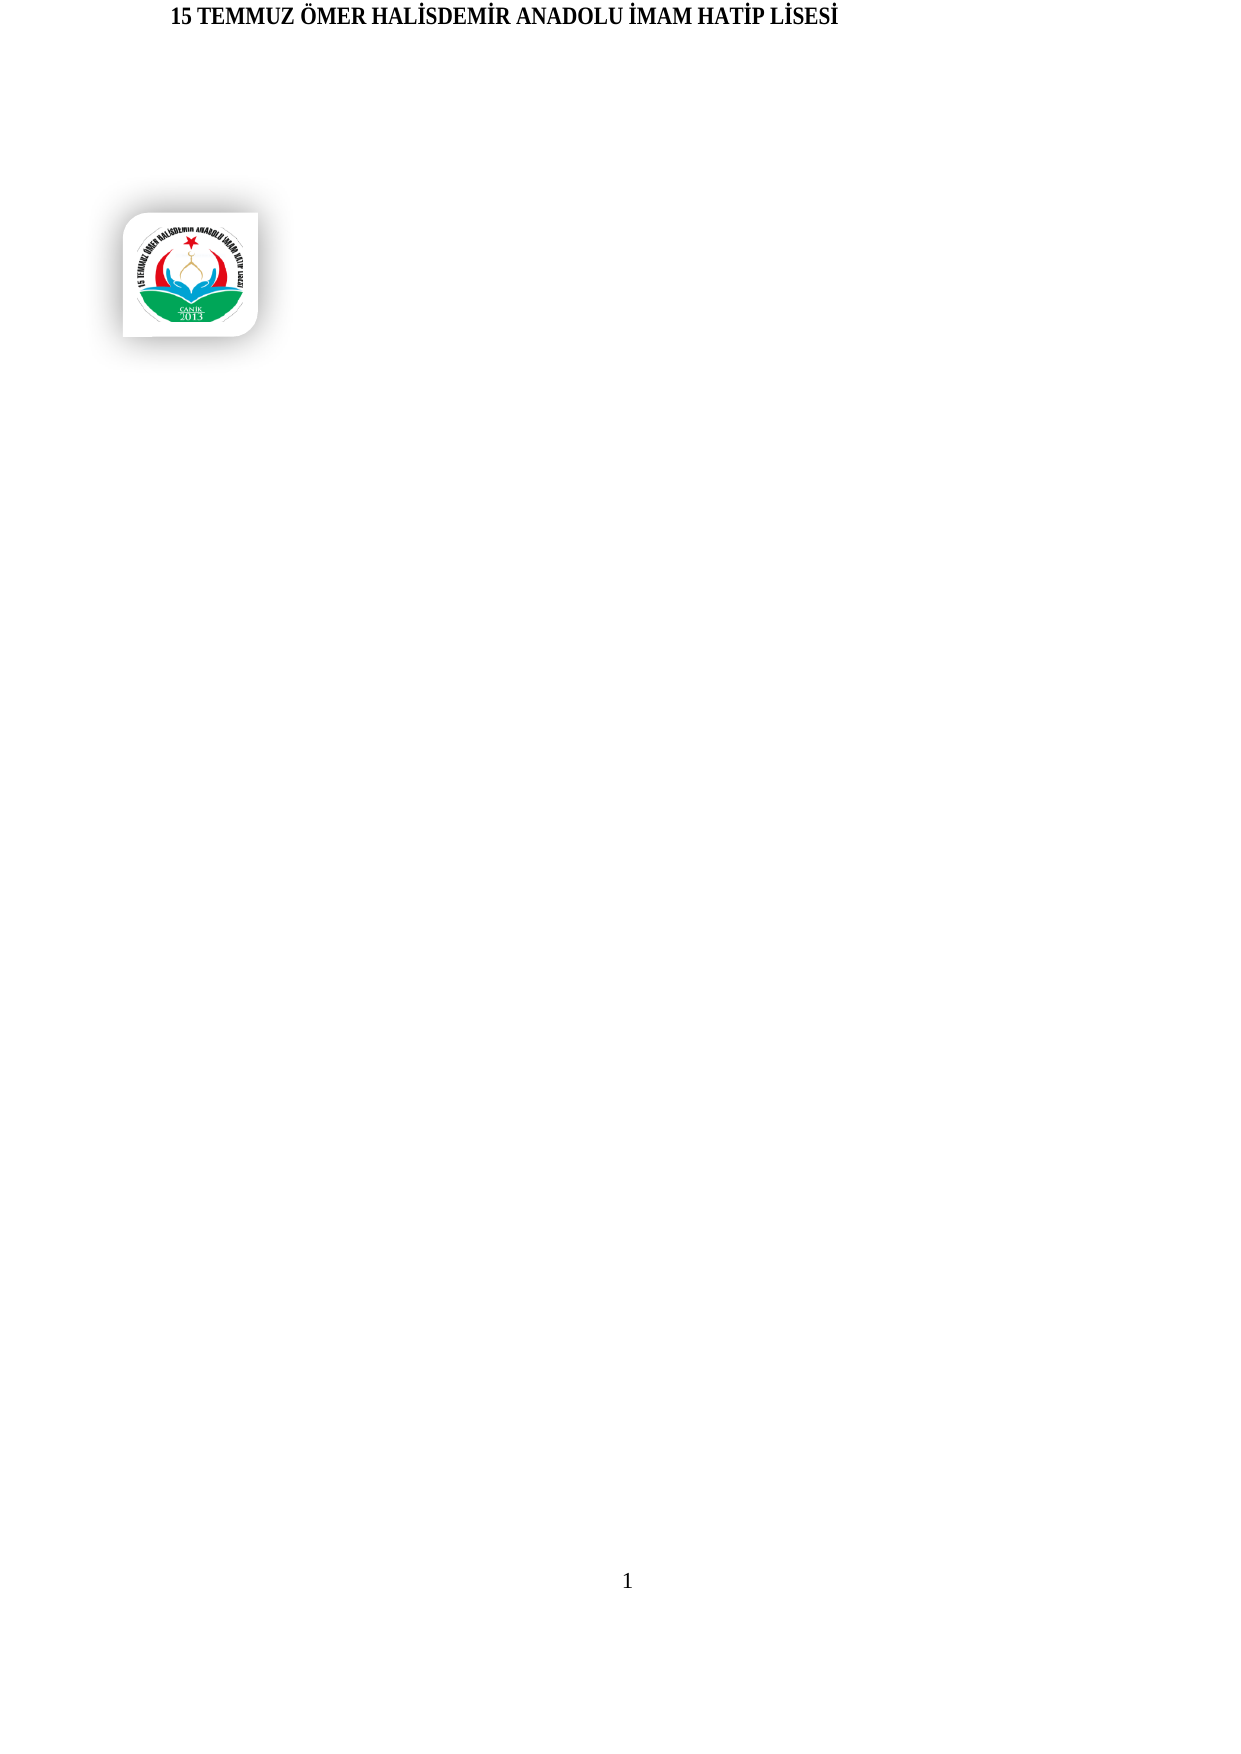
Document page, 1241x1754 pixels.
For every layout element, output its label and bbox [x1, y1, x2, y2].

picture [138, 228, 243, 322]
